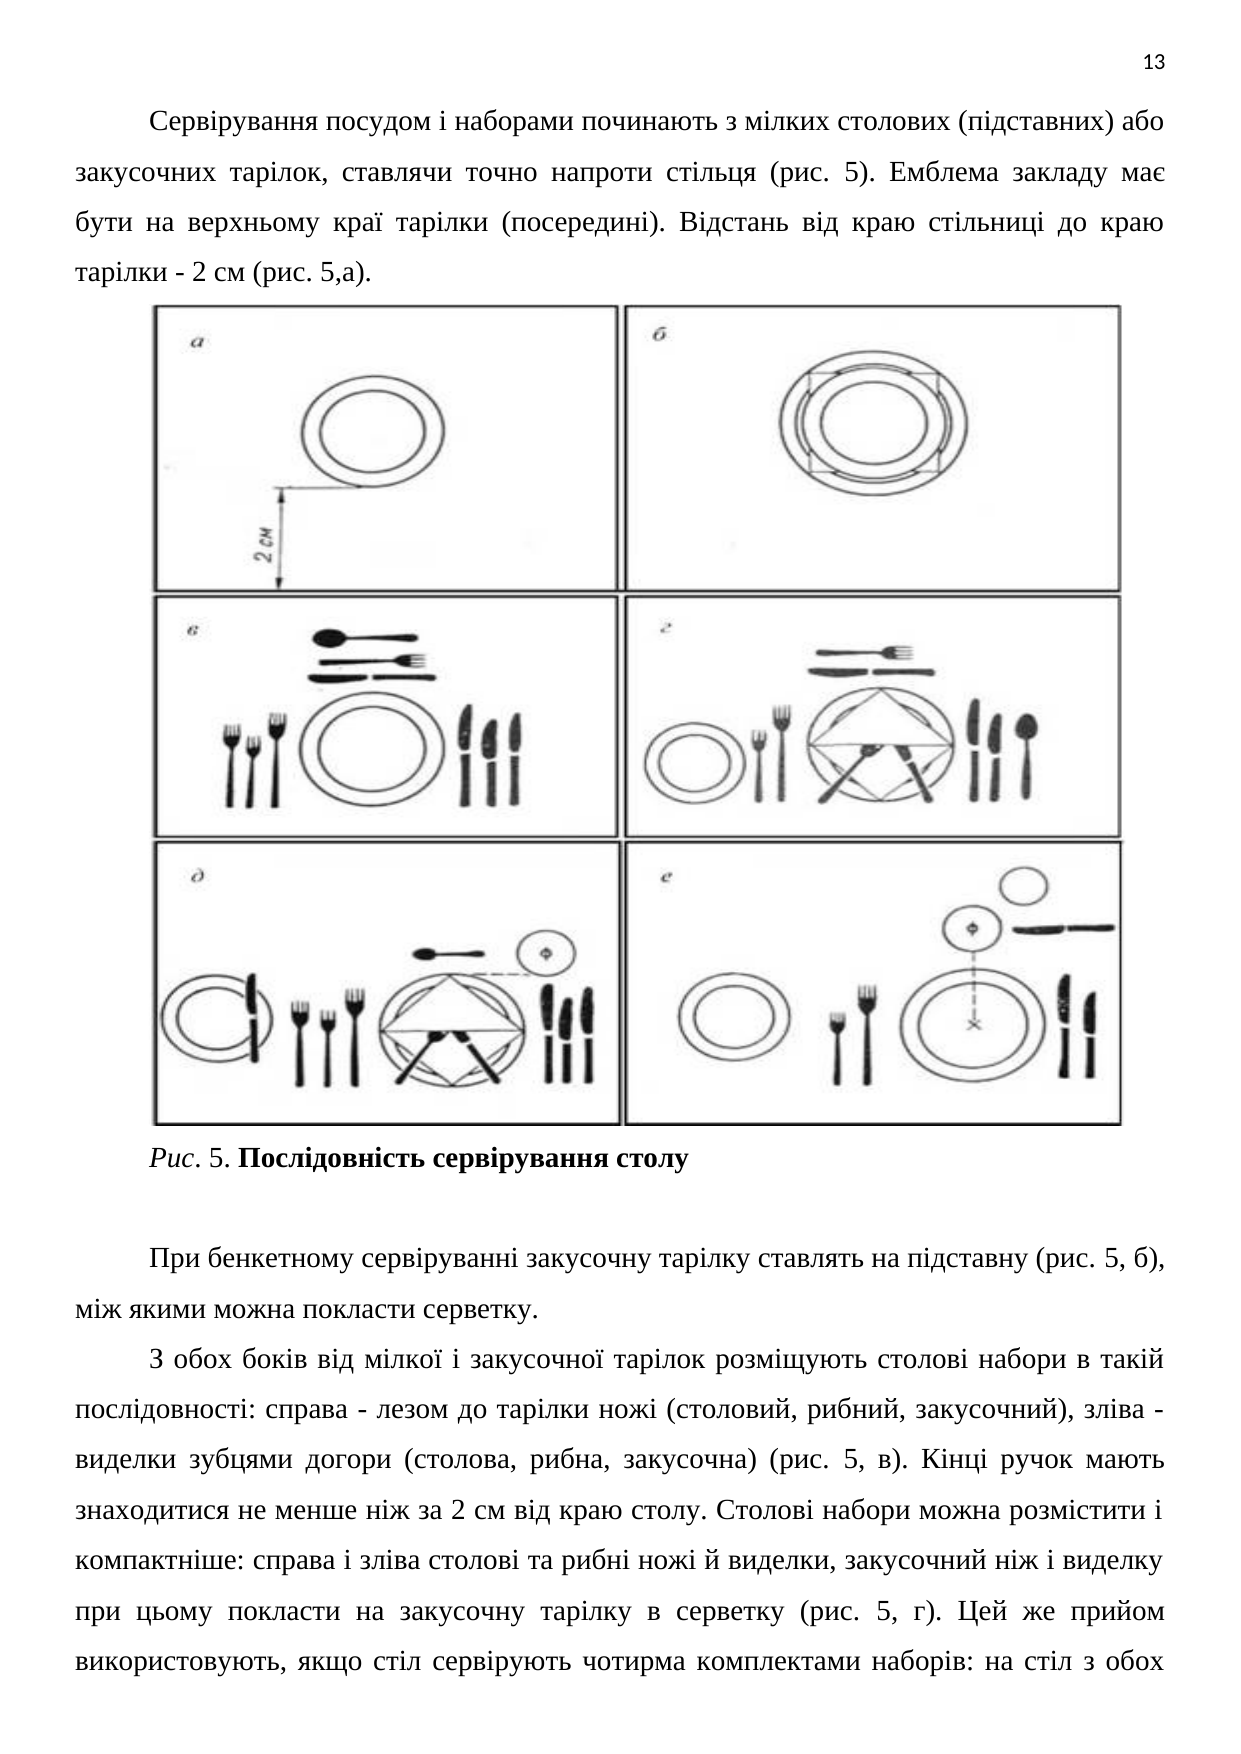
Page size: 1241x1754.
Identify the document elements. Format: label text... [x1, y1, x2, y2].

text При бенкетному сервіруванні закусочну тарілку ставлять на підставну (рис. 5, б), між якими можна покласти серветку. [75, 1240, 1165, 1324]
picture [148, 304, 1126, 1126]
text Сервірування посудом і наборами починають з мілких столових (підставних) або закусочних тарілок, ставлячи точно напроти стільця (рис. 5). Емблема закладу має бути на верхньому краї тарілки (посередині). Відстань від краю стільниці до краю тарілки - 2 см (рис. 5,а). [75, 103, 1165, 288]
text Рис. 5. Послідовність сервірування столу [75, 1140, 1165, 1173]
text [75, 1341, 1165, 1676]
